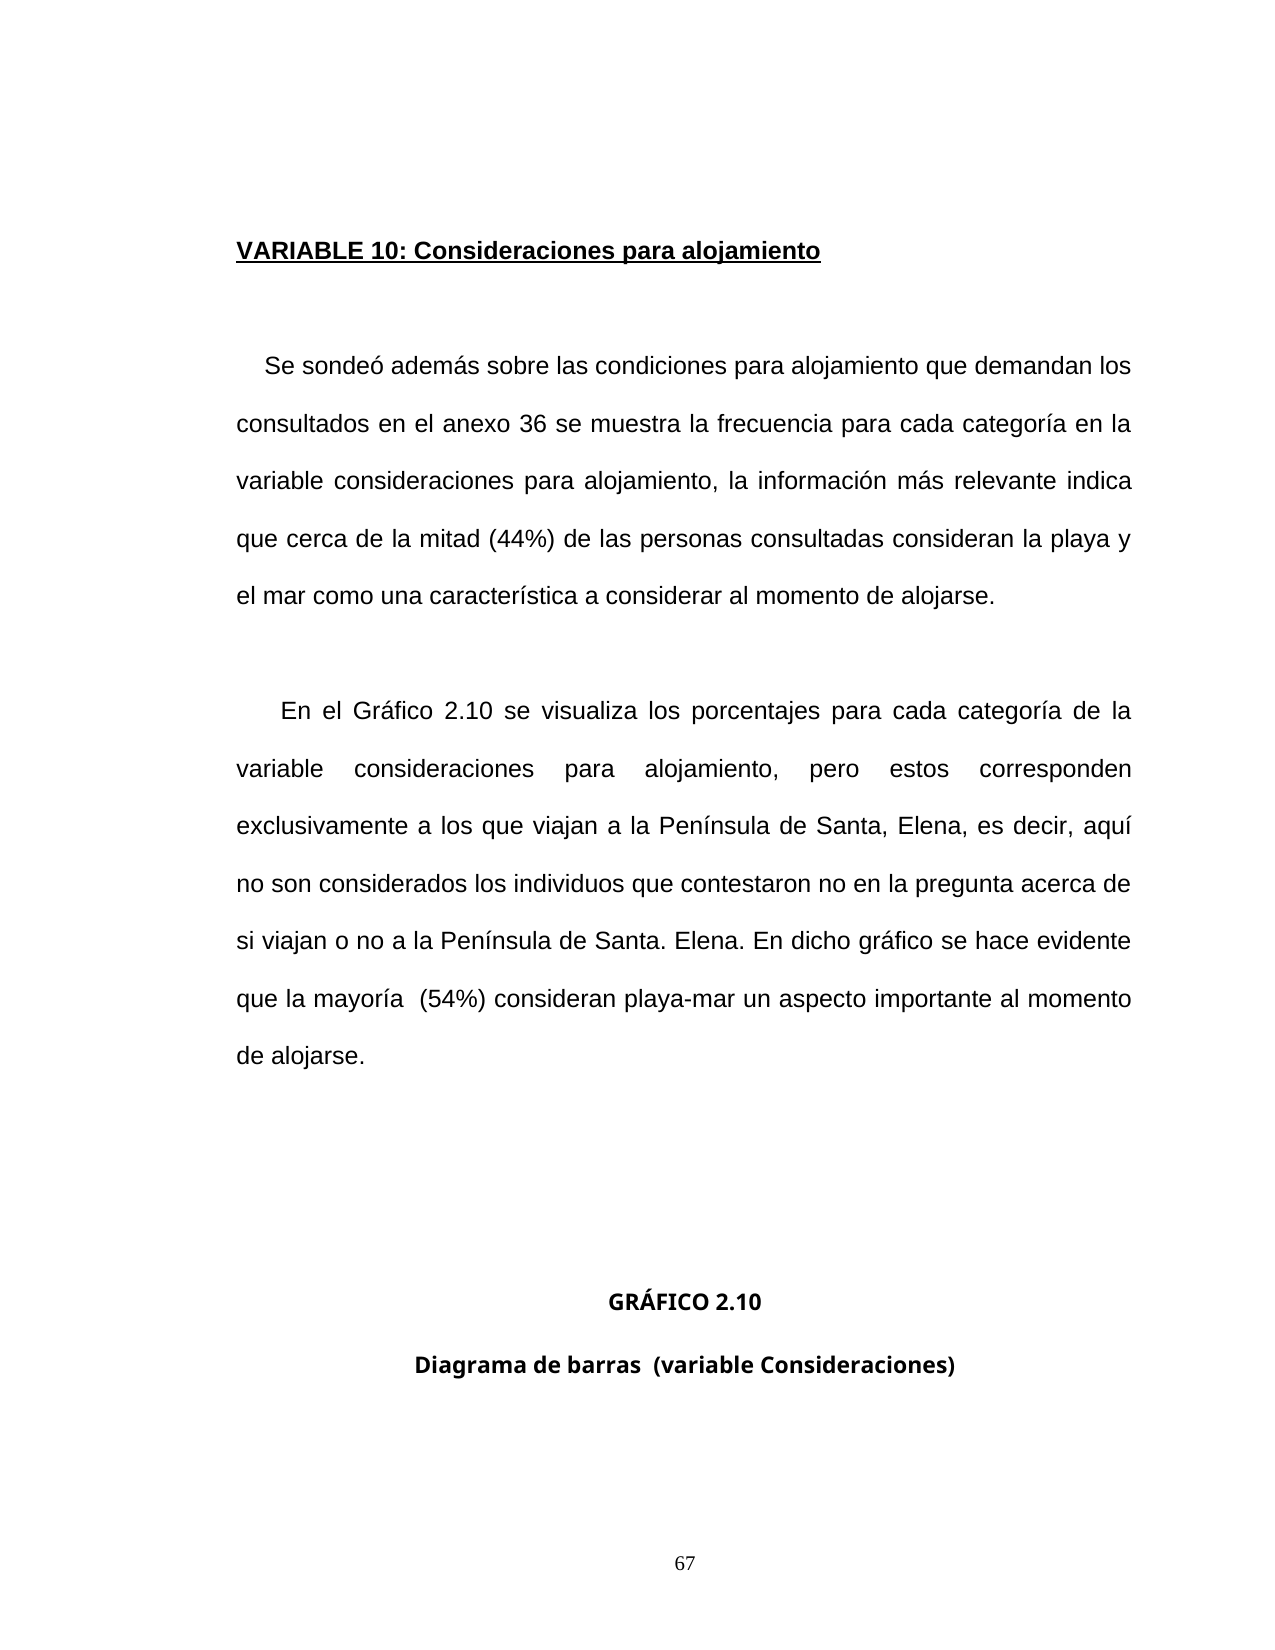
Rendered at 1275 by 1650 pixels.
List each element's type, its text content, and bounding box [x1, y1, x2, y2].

text VARIABLE 10: Consideraciones para alojamiento [236, 236, 1133, 265]
text Se sondeó además sobre las condiciones para alojamiento que demandan los consultados en el anexo 36 se muestra la frecuencia para cada categoría en la variable consideraciones para alojamiento, la información más relevante indica que cerca de la mitad (44%) de las personas consultadas consideran la playa y el mar como una característica a considerar al momento de alojarse. [236, 351, 1133, 610]
text GRÁFICO [236, 1286, 1133, 1317]
text En el Gráfico se visualiza los porcentajes para cada categoría de la variable consideraciones para alojamiento, pero estos corresponden exclusivamente a los que viajan a de Santa, Elena, es decir, aquí no son considerados los individuos que contestaron no en la pregunta acerca de si viajan o no a de Santa. Elena. En dicho gráfico se hace evidente que la mayoría (54%) consideran playa-mar un aspecto importante al momento de alojarse. [236, 696, 1133, 1070]
text Diagrama de barras (variable Consideraciones) [236, 1349, 1133, 1380]
